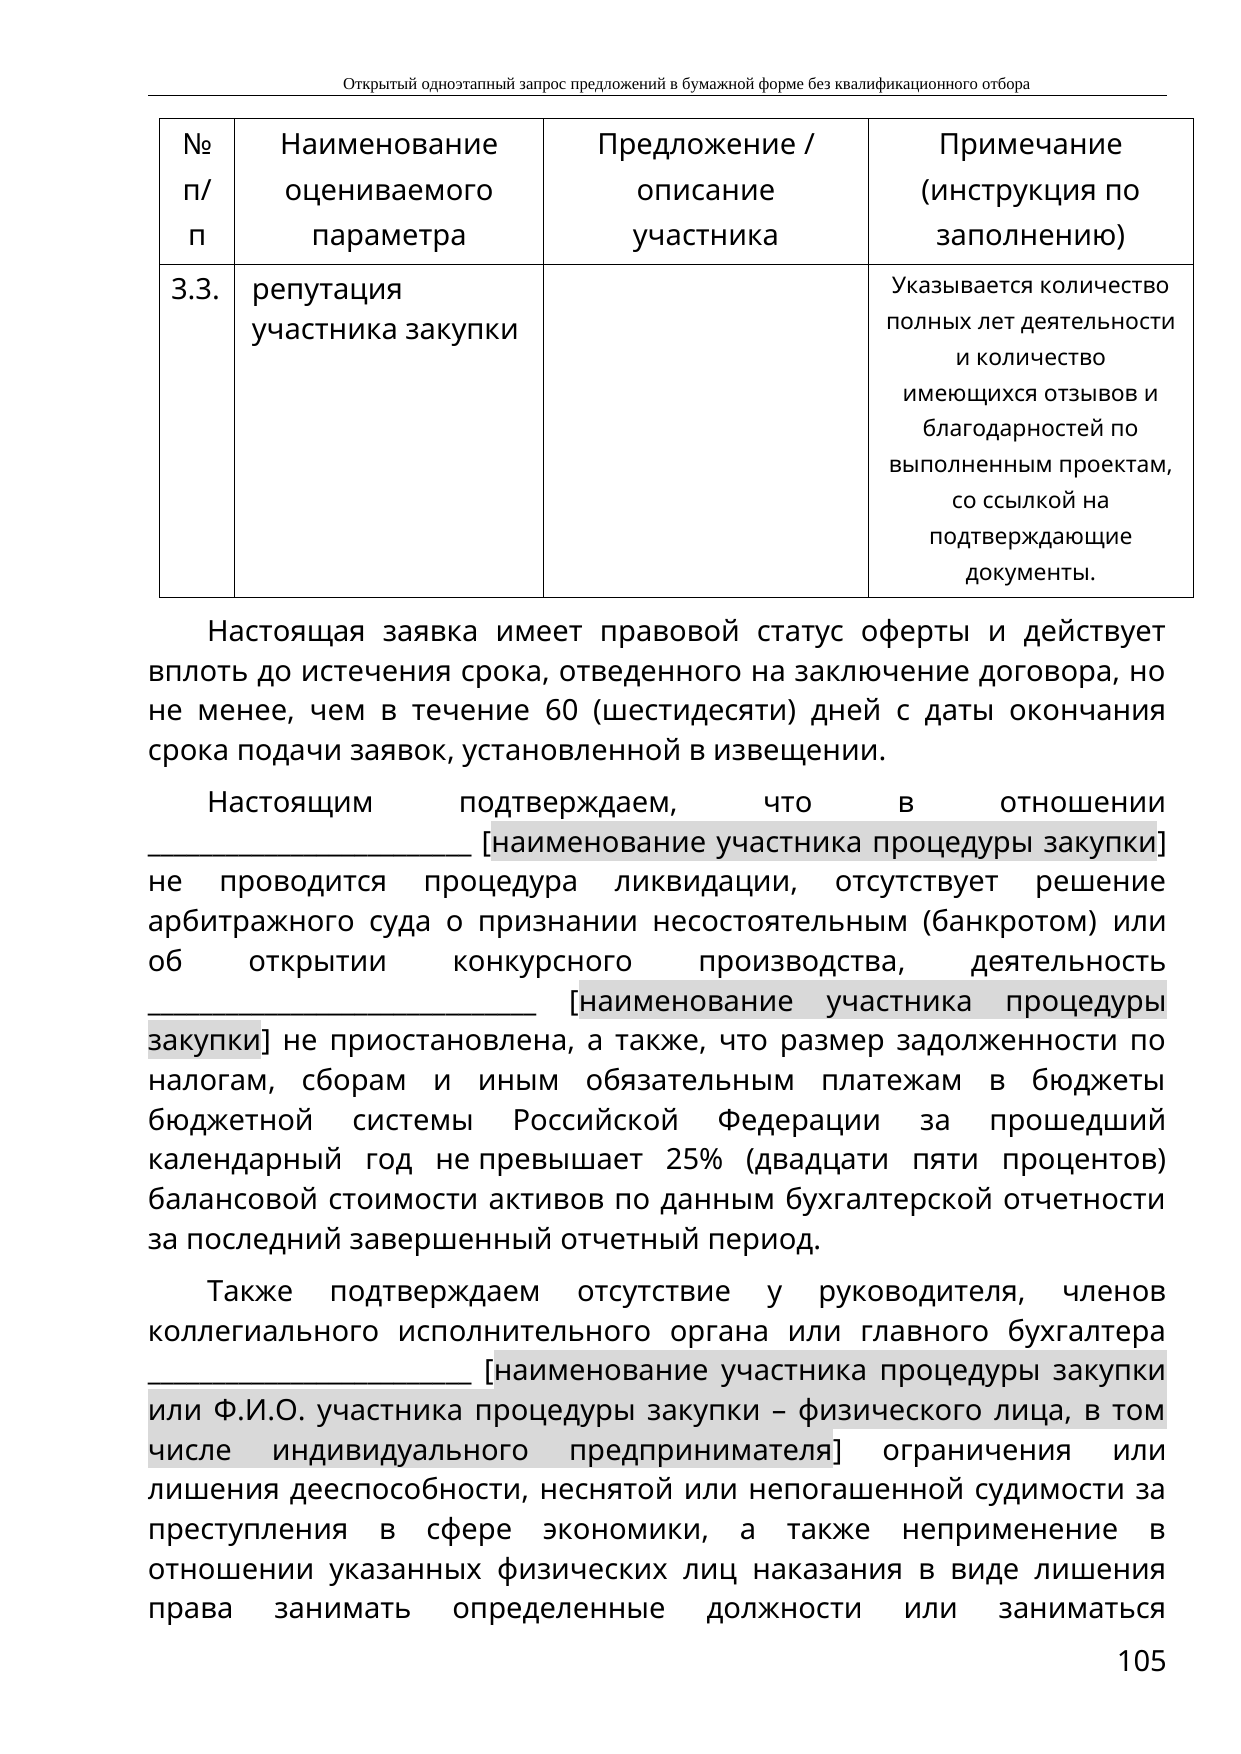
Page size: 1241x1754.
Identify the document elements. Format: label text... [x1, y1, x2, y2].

table_header № п/п [160, 119, 234, 263]
table_cell репутация участника закупки [235, 265, 543, 597]
table_cell Указывается количество полных лет деятельности и количество имеющихся отзывов и благодарностей по выполненным проектам, со ссылкой на подтверждающие документы. [869, 265, 1193, 597]
table_header Примечание (инструкция по заполнению) [869, 119, 1193, 263]
text Настоящая заявка имеет правовой статус оферты и действует вплоть до истечения срока, отведенного на заключение договора, но не менее, чем в течение 60 (шестидесяти) дней с даты окончания срока подачи заявок, установленной в извещении. [148, 610, 1167, 769]
table_cell [160, 265, 234, 597]
table_cell [544, 265, 868, 597]
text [148, 1429, 1167, 1627]
table_header Наименование оцениваемого параметра [235, 119, 543, 263]
table_header Предложение / описание участника [544, 119, 868, 263]
text Настоящим подтверждаем, что в отношении _________________________ [наименование участника процедуры закупки] не проводится процедура ликвидации, отсутствует решение арбитражного суда о признании несостоятельным (банкротом) или об открытии конкурсного производства, деятельность ______________________________ [наименование участника процедуры закупки] не приостановлена, а также, что размер задолженности по налогам, сборам и иным обязательным платежам в бюджеты бюджетной системы Российской Федерации за прошедший календарный год не превышает 25% (двадцати пяти процентов) балансовой стоимости активов по данным бухгалтерской отчетности за последний завершенный отчетный период. [148, 781, 1167, 1258]
